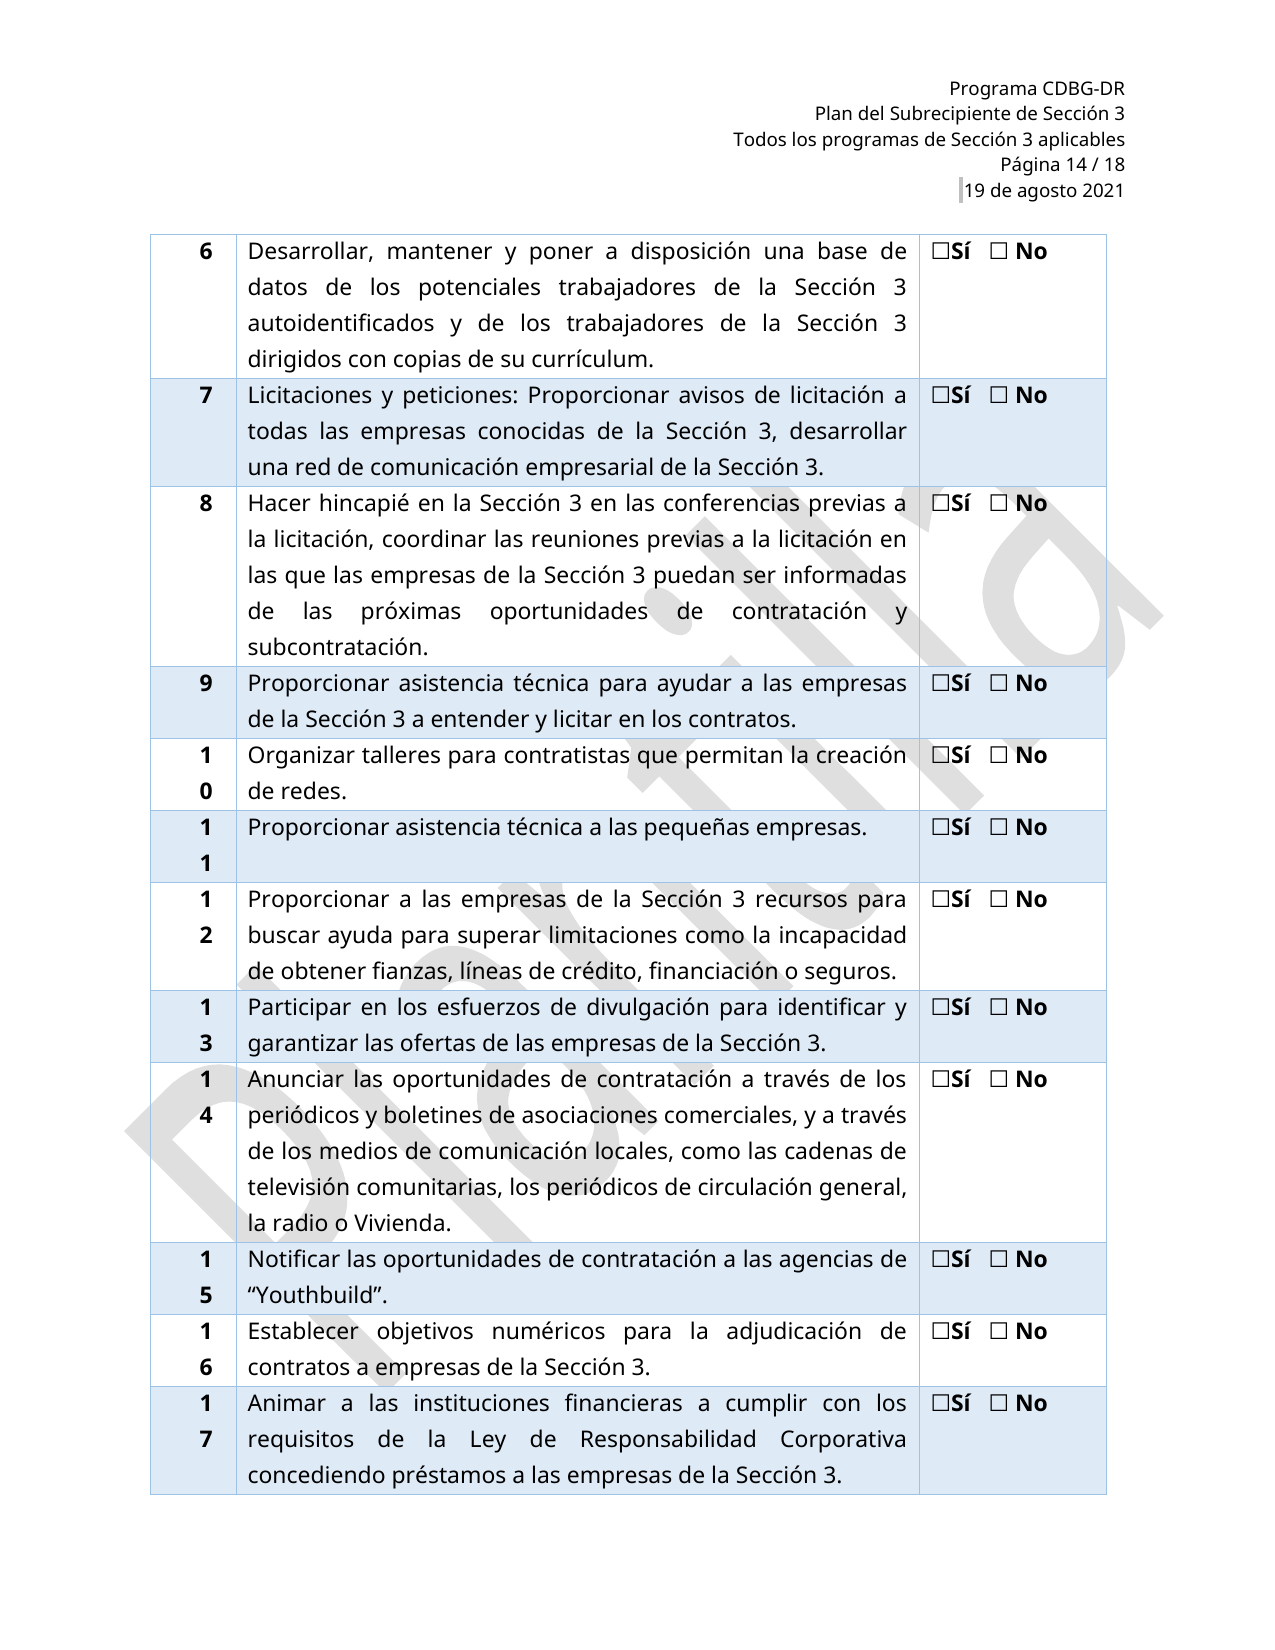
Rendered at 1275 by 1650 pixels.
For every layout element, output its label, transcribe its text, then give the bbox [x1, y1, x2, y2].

table_cell Sí No [920, 739, 1106, 810]
table_cell Sí No [920, 1315, 1106, 1386]
table_cell Sí No [920, 235, 1106, 378]
table_cell Establecer objetivos numéricos para la adjudicación de contratos a empresas de la Sección 3. [237, 1315, 919, 1386]
table_cell Sí No [920, 1243, 1106, 1314]
table_cell 16 [151, 1315, 236, 1386]
table_cell Licitaciones y peticiones: Proporcionar avisos de licitación a todas las empresas conocidas de la Sección 3, desarrollar una red de comunicación empresarial de la Sección 3. [237, 379, 919, 486]
table_cell Sí No [920, 487, 1106, 666]
table_cell 6 [151, 235, 236, 378]
table_cell Desarrollar, mantener y poner a disposición una base de datos de los potenciales trabajadores de la Sección 3 autoidentificados y de los trabajadores de la Sección 3 dirigidos con copias de su currículum. [237, 235, 919, 378]
table_cell Organizar talleres para contratistas que permitan la creación de redes. [237, 739, 919, 810]
table_cell Sí No [920, 379, 1106, 486]
table_cell 10 [151, 739, 236, 810]
table_cell 8 [151, 487, 236, 666]
table_cell 11 [151, 811, 236, 882]
table_cell Sí No [920, 883, 1106, 990]
table_cell Proporcionar asistencia técnica a las pequeñas empresas. [237, 811, 919, 882]
table_cell Notificar las oportunidades de contratación a las agencias de “Youthbuild”. [237, 1243, 919, 1314]
table_cell 12 [151, 883, 236, 990]
table_cell Participar en los esfuerzos de divulgación para identificar y garantizar las ofertas de las empresas de la Sección 3. [237, 991, 919, 1062]
table_cell Sí No [920, 1387, 1106, 1494]
table_cell Sí No [920, 811, 1106, 882]
table_cell 17 [151, 1387, 236, 1494]
table_cell Anunciar las oportunidades de contratación a través de los periódicos y boletines de asociaciones comerciales, y a través de los medios de comunicación locales, como las cadenas de televisión comunitarias, los periódicos de circulación general, la radio o Vivienda. [237, 1063, 919, 1242]
table_cell Hacer hincapié en la Sección 3 en las conferencias previas a la licitación, coordinar las reuniones previas a la licitación en las que las empresas de la Sección 3 puedan ser informadas de las próximas oportunidades de contratación y subcontratación. [237, 487, 919, 666]
table_cell 14 [151, 1063, 236, 1242]
table_cell Sí No [920, 991, 1106, 1062]
table_cell 15 [151, 1243, 236, 1314]
table_cell Sí No [920, 667, 1106, 738]
table_cell Proporcionar asistencia técnica para ayudar a las empresas de la Sección 3 a entender y licitar en los contratos. [237, 667, 919, 738]
table_cell 7 [151, 379, 236, 486]
table_cell Sí No [920, 1063, 1106, 1242]
table_cell Animar a las instituciones financieras a cumplir con los requisitos de la Ley de Responsabilidad Corporativa concediendo préstamos a las empresas de la Sección 3. [237, 1387, 919, 1494]
table_cell Proporcionar a las empresas de la Sección 3 recursos para buscar ayuda para superar limitaciones como la incapacidad de obtener fianzas, líneas de crédito, financiación o seguros. [237, 883, 919, 990]
table_cell 13 [151, 991, 236, 1062]
table_cell 9 [151, 667, 236, 738]
